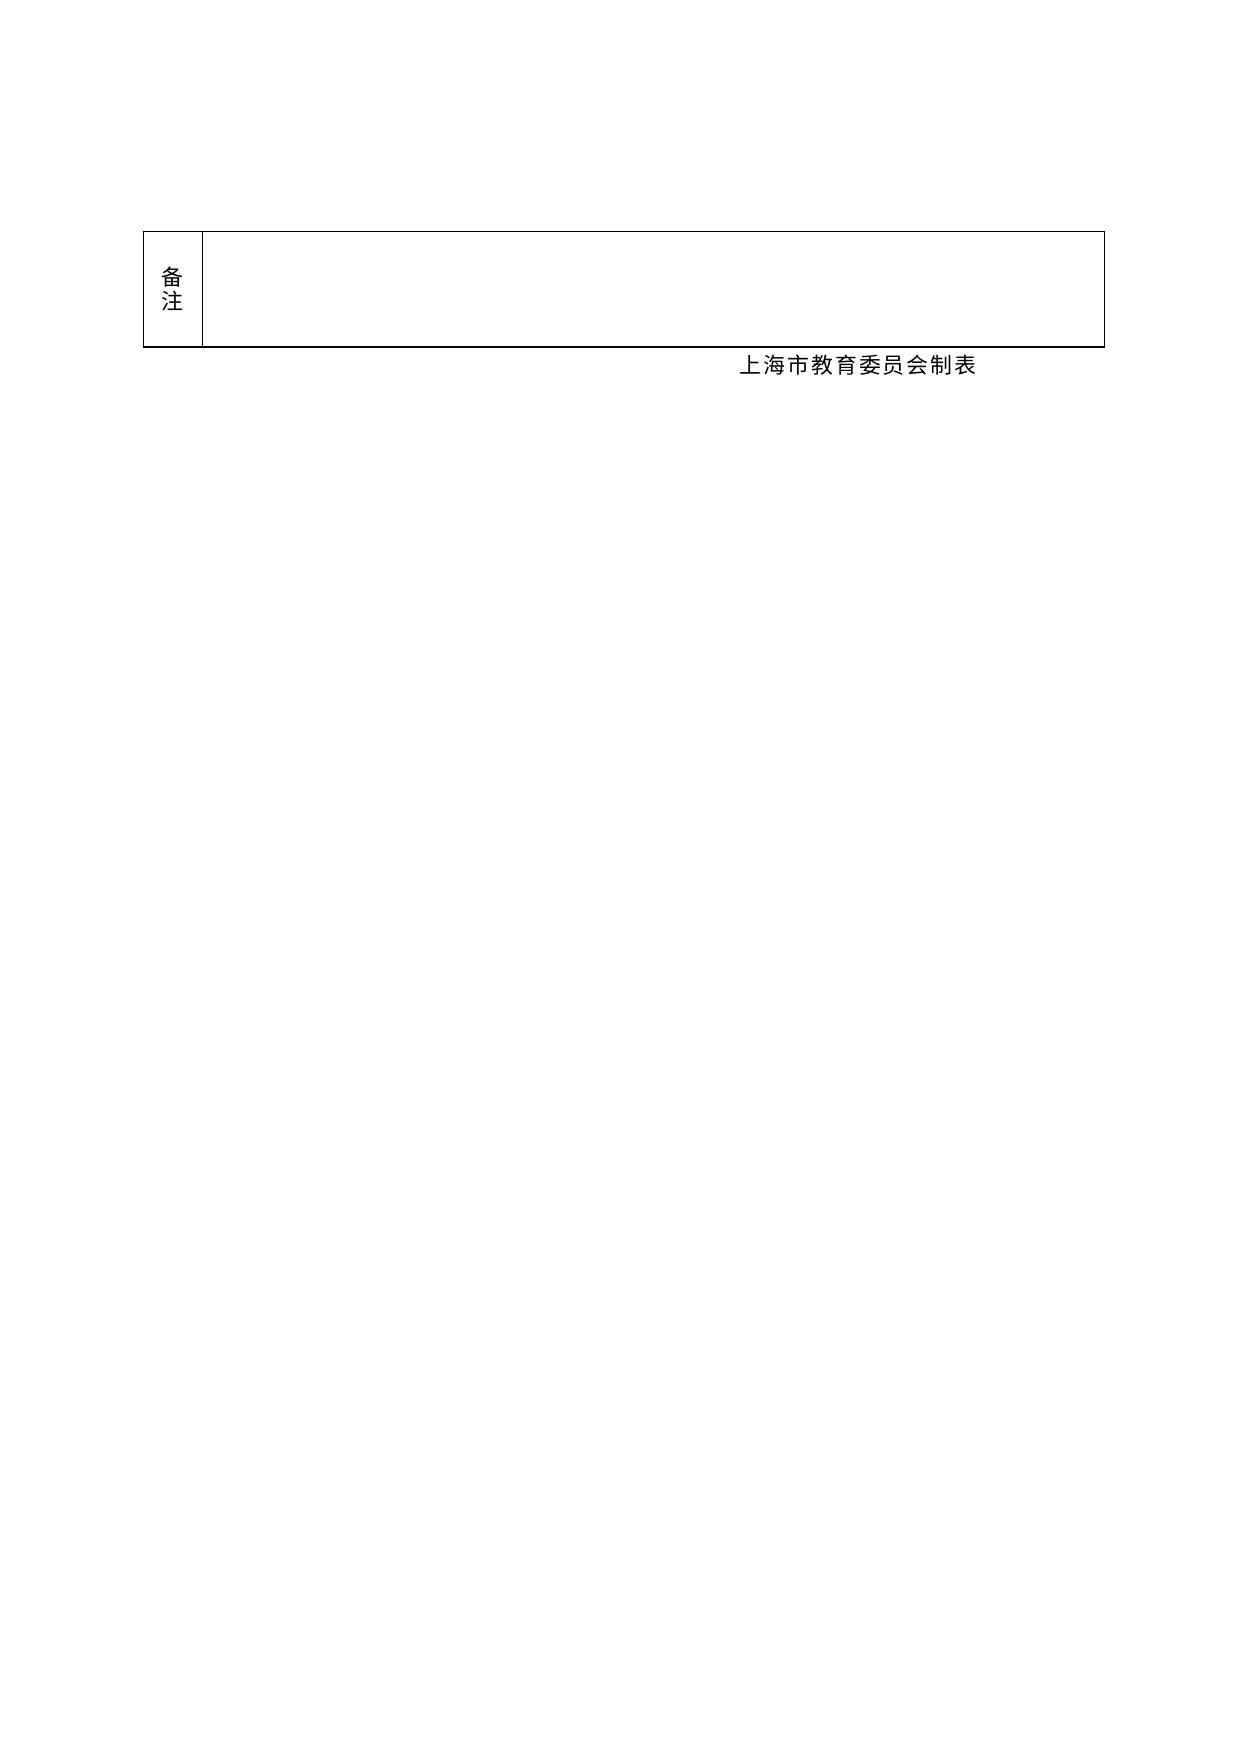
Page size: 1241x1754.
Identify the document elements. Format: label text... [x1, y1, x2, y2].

text 上海市教育委员会制表 [164, 348, 1083, 380]
table_cell 备注 [144, 232, 202, 346]
table_cell [203, 232, 1104, 346]
